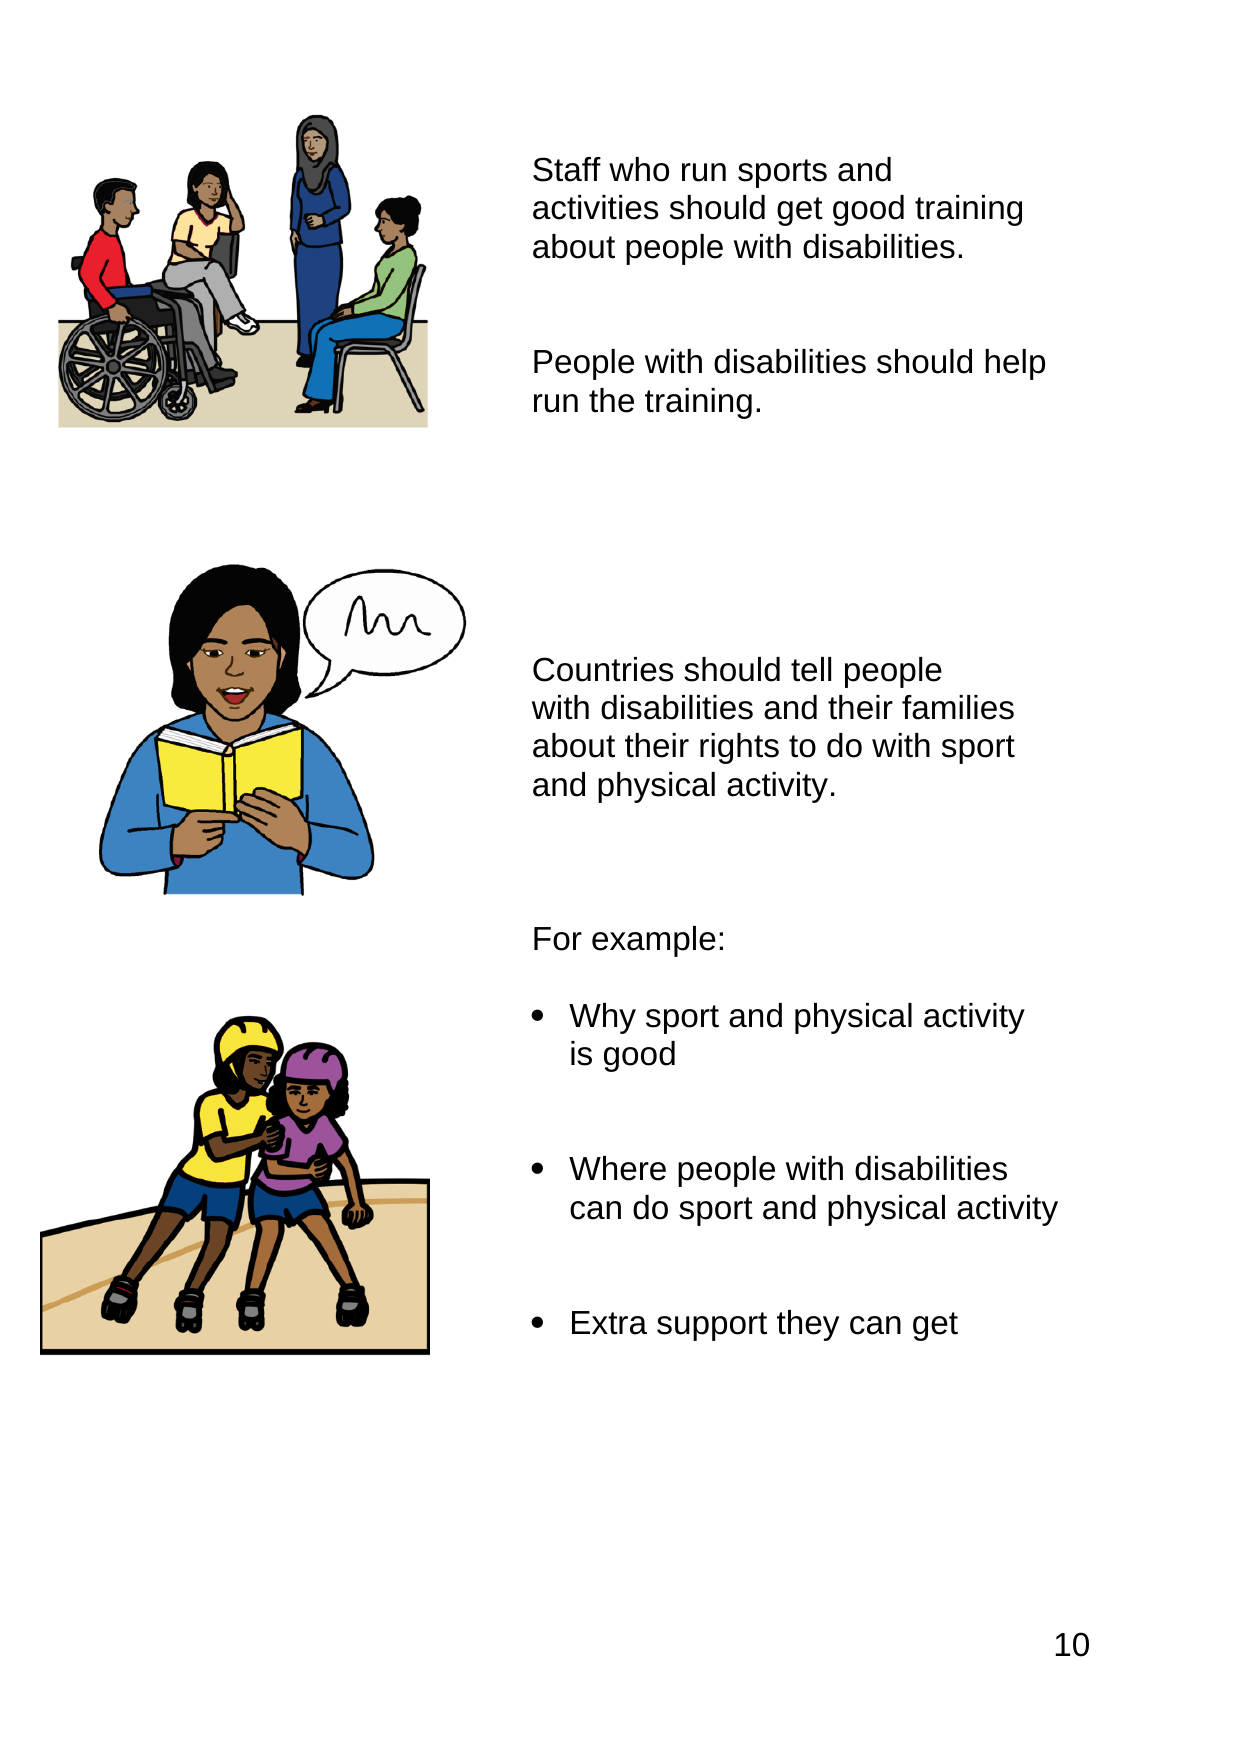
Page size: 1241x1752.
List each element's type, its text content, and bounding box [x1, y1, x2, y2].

picture [94, 558, 469, 920]
list Extra support they can get [532, 1303, 1090, 1342]
list Why sport and physical activity is good [532, 996, 1090, 1073]
text For example: [532, 919, 1090, 957]
list Where people with disabilities can do sport and physical activity [532, 1149, 1090, 1226]
text People with disabilities should help run the training. [532, 342, 1090, 419]
picture [40, 1012, 430, 1365]
picture [58, 100, 432, 440]
text Countries should tell people with disabilities and their families about their rights to do with sport and physical activity. [532, 650, 1090, 803]
text Staff who run sports and activities should get good training about people with disabilities. [532, 150, 1090, 265]
